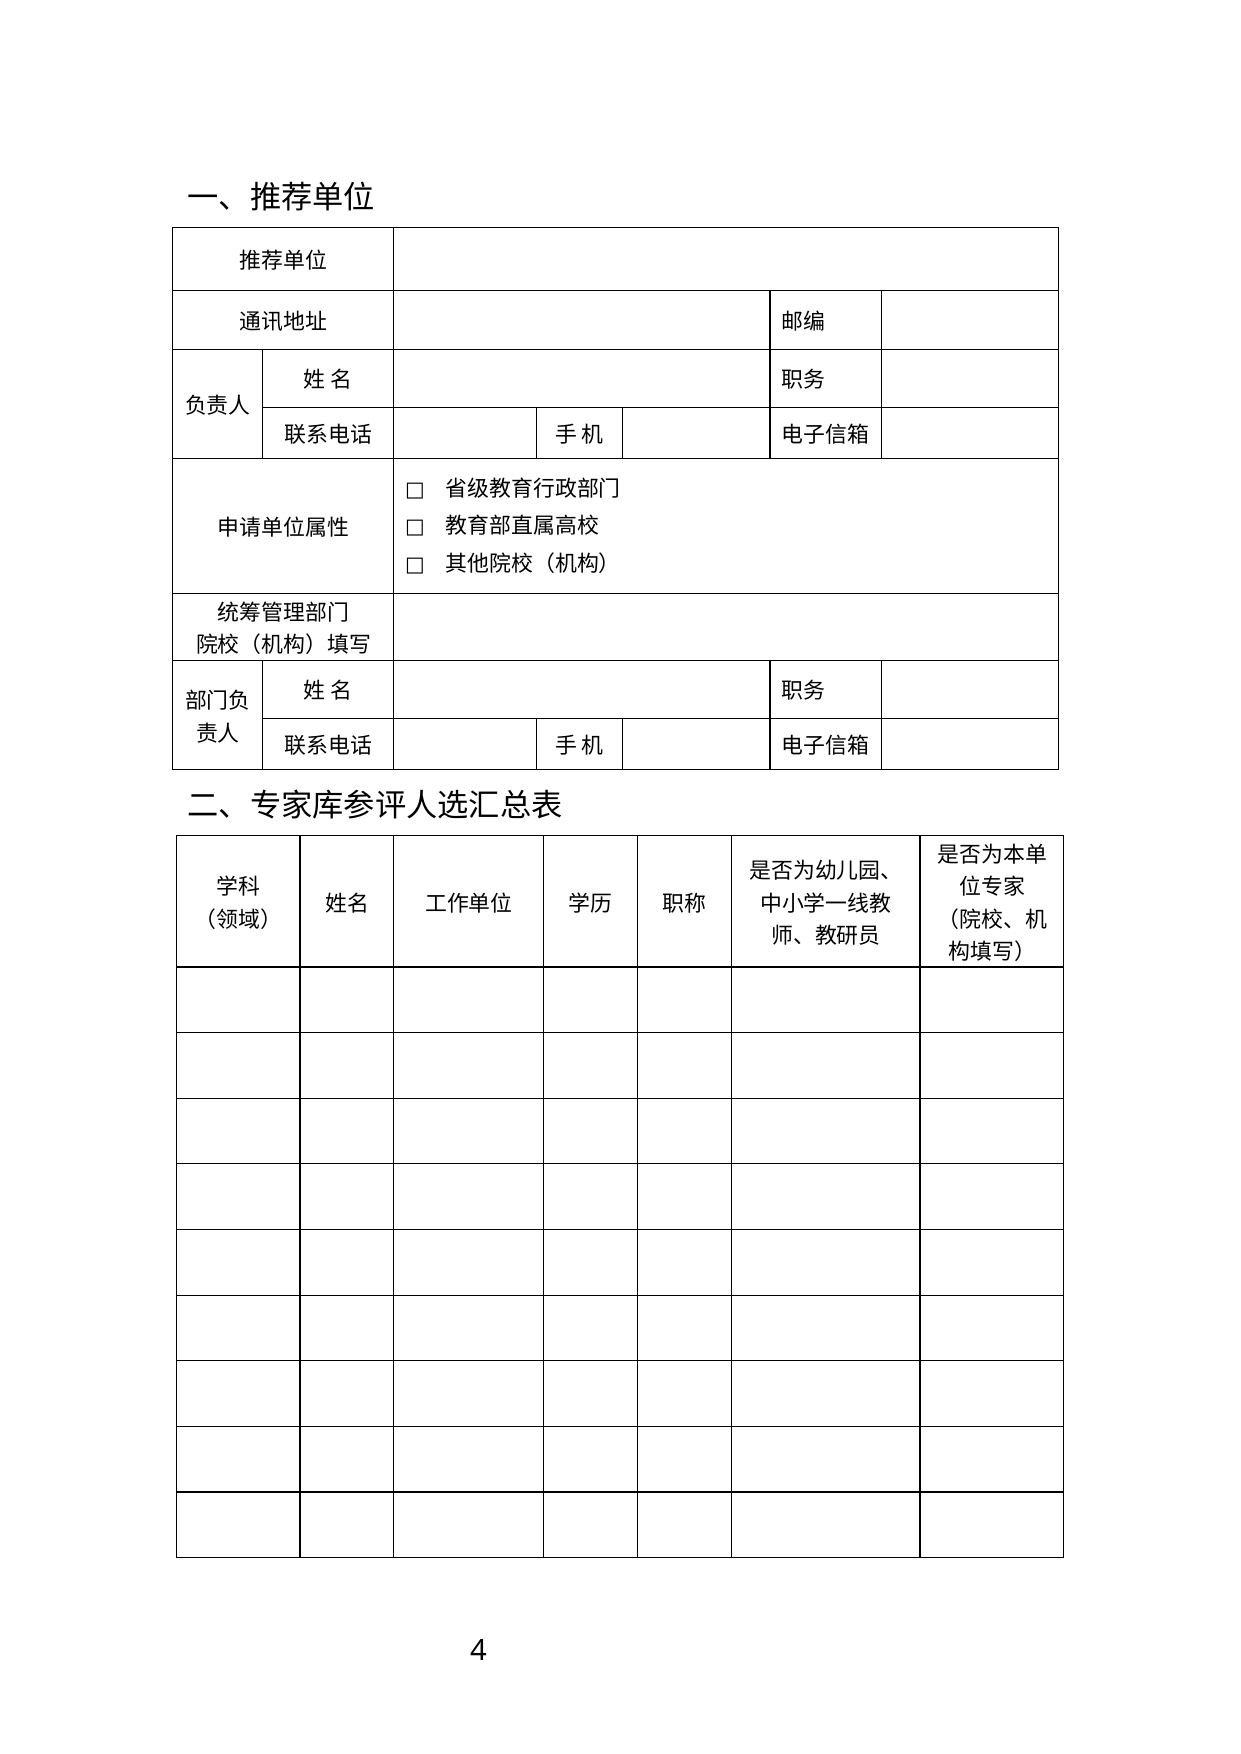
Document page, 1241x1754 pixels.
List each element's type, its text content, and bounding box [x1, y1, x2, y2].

table_cell [921, 1493, 1063, 1557]
table_cell [177, 1230, 299, 1294]
table_cell [394, 408, 536, 458]
table_cell 省级教育行政部门 教育部直属高校 其他院校（机构） [394, 459, 1058, 593]
table_cell [732, 1164, 919, 1229]
table_header 学历 [544, 836, 637, 966]
table_cell [921, 1033, 1063, 1098]
table_cell [882, 350, 1058, 407]
table_cell 姓 名 [263, 350, 393, 407]
table_cell [638, 968, 731, 1032]
table_cell [177, 1099, 299, 1163]
table_cell [921, 1361, 1063, 1426]
table_cell [921, 1164, 1063, 1229]
table_cell [301, 1361, 393, 1426]
table_cell 申请单位属性 [173, 459, 393, 593]
table_cell [921, 968, 1063, 1032]
table_cell [394, 1033, 543, 1098]
text 二、专家库参评人选汇总表 [187, 770, 1053, 835]
table_cell [638, 1033, 731, 1098]
table_cell [301, 1099, 393, 1163]
table_cell [301, 1296, 393, 1360]
table_cell [301, 1033, 393, 1098]
table_cell [177, 1033, 299, 1098]
table_cell 电子信箱 [771, 408, 881, 458]
table_cell [394, 1230, 543, 1294]
table_cell [544, 968, 637, 1032]
table_cell [394, 1099, 543, 1163]
table_cell [544, 1230, 637, 1294]
table_cell 手 机 [537, 408, 622, 458]
table_cell [301, 1427, 393, 1491]
table_cell [301, 968, 393, 1032]
table_cell 部门负责人 [173, 661, 262, 769]
table_cell 统筹管理部门 院校（机构）填写 [173, 594, 393, 660]
table_cell [544, 1493, 637, 1557]
table_cell [544, 1033, 637, 1098]
table_cell [394, 1296, 543, 1360]
table_cell [544, 1427, 637, 1491]
table_cell [732, 1230, 919, 1294]
table_cell [177, 1296, 299, 1360]
table_cell [544, 1296, 637, 1360]
table_cell [394, 350, 769, 407]
table_header 是否为幼儿园、中小学一线教师、教研员 [732, 836, 919, 966]
table_cell 电子信箱 [771, 719, 881, 769]
table_cell [882, 408, 1058, 458]
table_cell [638, 1164, 731, 1229]
table_cell [394, 1427, 543, 1491]
table_cell [921, 1230, 1063, 1294]
table_cell [544, 1164, 637, 1229]
table_cell [732, 1099, 919, 1163]
table_cell [638, 1099, 731, 1163]
table_cell [177, 968, 299, 1032]
table_cell [544, 1099, 637, 1163]
table_cell [638, 1493, 731, 1557]
table_cell [732, 1427, 919, 1491]
table_header 是否为本单位专家 （院校、机构填写） [921, 836, 1063, 966]
text 一、推荐单位 [187, 162, 1053, 227]
table_cell [732, 1033, 919, 1098]
table_cell [301, 1493, 393, 1557]
table_header 工作单位 [394, 836, 543, 966]
table_cell [638, 1361, 731, 1426]
table_header 职称 [638, 836, 731, 966]
table_cell 通讯地址 [173, 291, 393, 349]
table_cell [394, 1493, 543, 1557]
table_cell 负责人 [173, 350, 262, 458]
table_cell [544, 1361, 637, 1426]
table_cell 邮编 [771, 291, 881, 349]
table_cell [623, 408, 769, 458]
table_cell [177, 1427, 299, 1491]
table_cell [732, 968, 919, 1032]
table_cell [732, 1361, 919, 1426]
table_cell [177, 1361, 299, 1426]
table_header 学科 （领域） [177, 836, 299, 966]
table_cell 姓 名 [263, 661, 393, 718]
table_cell [623, 719, 769, 769]
table_cell [638, 1427, 731, 1491]
table_cell [394, 968, 543, 1032]
table_cell [301, 1230, 393, 1294]
table_cell [638, 1296, 731, 1360]
table_cell [921, 1427, 1063, 1491]
table_cell 联系电话 [263, 719, 393, 769]
table_cell [394, 719, 536, 769]
table_header 推荐单位 [173, 228, 393, 290]
table_cell [301, 1164, 393, 1229]
table_cell [638, 1230, 731, 1294]
table_cell [882, 661, 1058, 718]
table_cell [921, 1099, 1063, 1163]
table_cell [394, 661, 769, 718]
table_cell [177, 1164, 299, 1229]
table_cell [394, 291, 769, 349]
table_cell [394, 594, 1058, 660]
table_cell [732, 1493, 919, 1557]
table_cell 职务 [771, 661, 881, 718]
table_cell [882, 291, 1058, 349]
table_cell [921, 1296, 1063, 1360]
table_cell [732, 1296, 919, 1360]
table_cell [394, 1361, 543, 1426]
table_header 姓名 [301, 836, 393, 966]
table_cell [394, 1164, 543, 1229]
table_header [394, 228, 1058, 290]
table_cell 联系电话 [263, 408, 393, 458]
table_cell 职务 [771, 350, 881, 407]
table_cell [882, 719, 1058, 769]
table_cell [177, 1493, 299, 1557]
table_cell 手 机 [537, 719, 622, 769]
